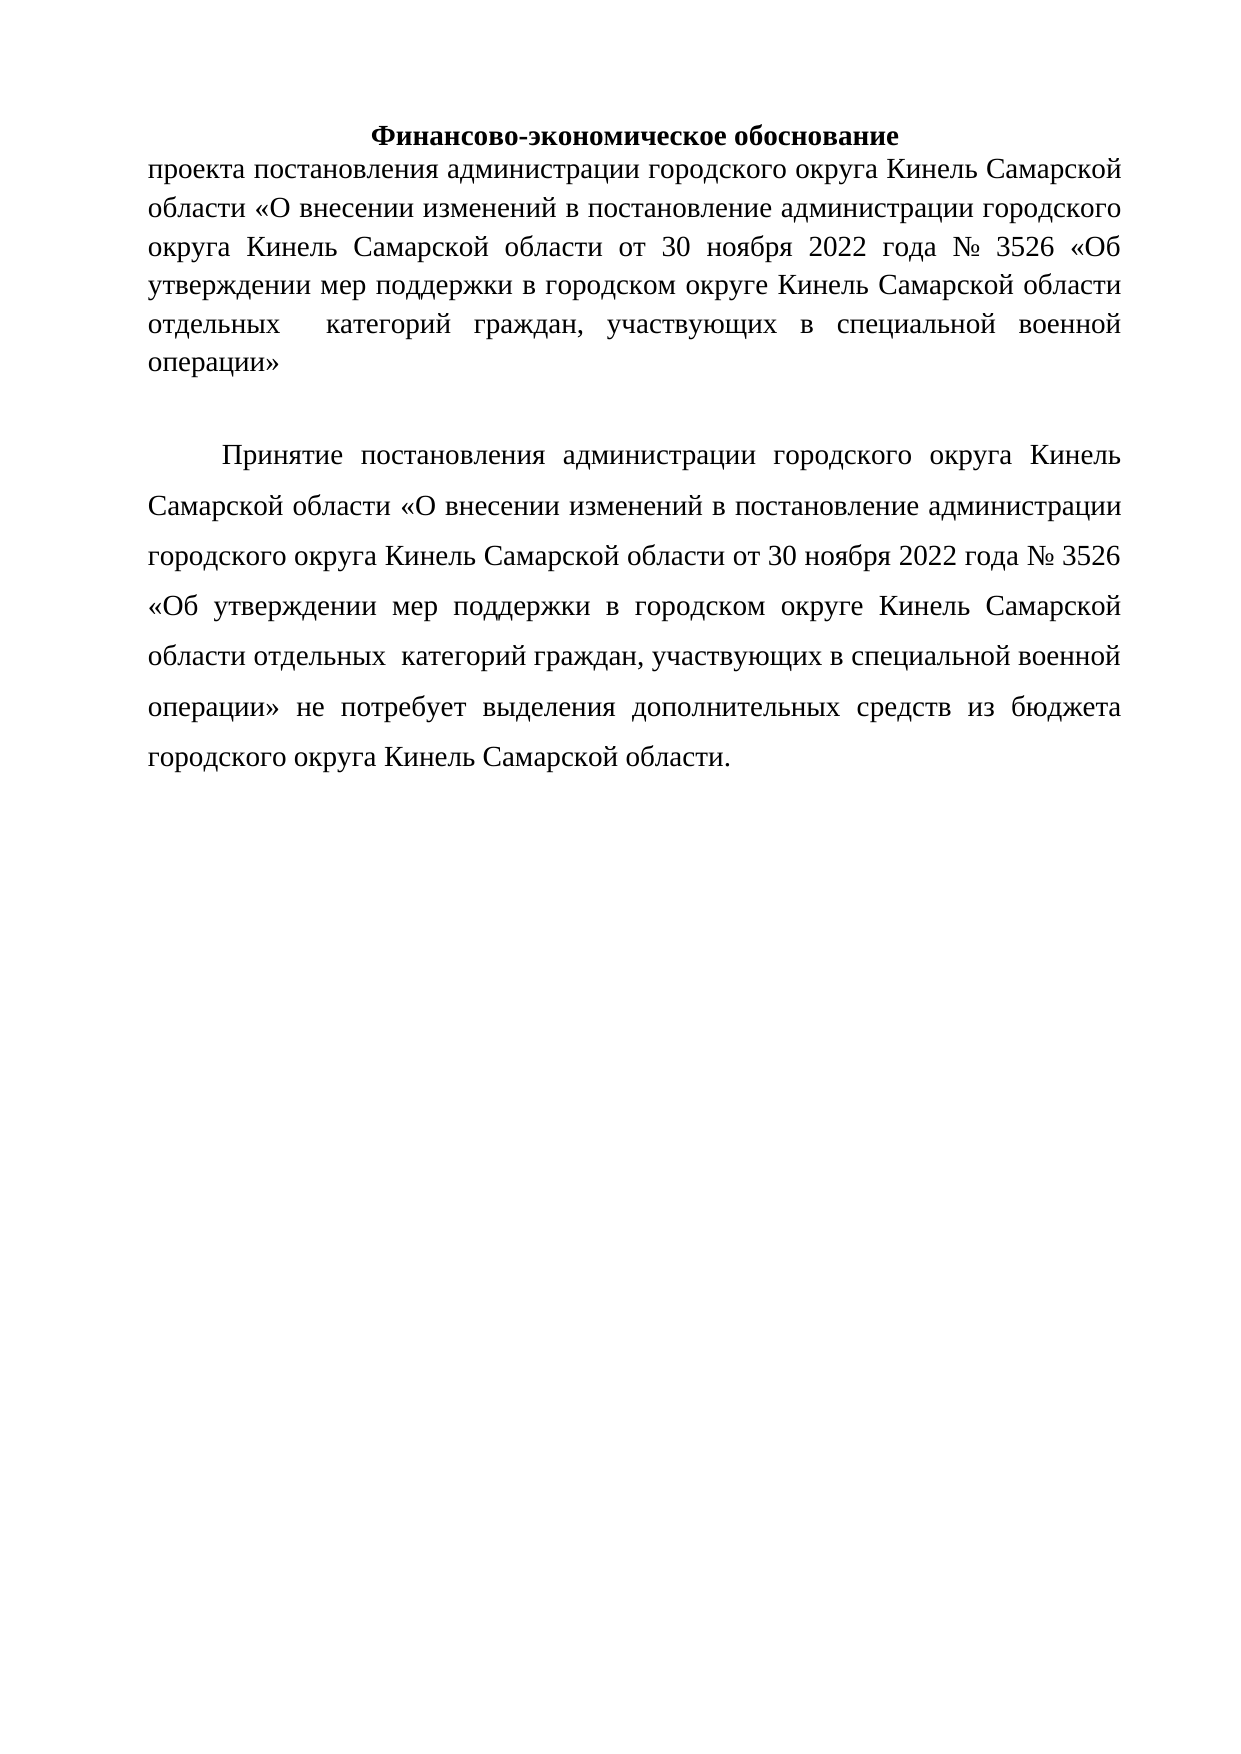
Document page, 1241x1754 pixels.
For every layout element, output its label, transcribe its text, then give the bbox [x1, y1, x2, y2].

text Принятие постановления администрации городского округа Кинель Самарской области «О внесении изменений в постановление администрации городского округа Кинель Самарской области от 30 ноября 2022 года № 3526 «Об утверждении мер поддержки в городском округе Кинель Самарской области отдельных категорий граждан, участвующих в специальной военной операции» не потребует выделения дополнительных средств из бюджета городского округа Кинель Самарской области. [148, 437, 1122, 773]
text проекта постановления администрации городского округа Кинель Самарской области «О внесении изменений в постановление администрации городского округа Кинель Самарской области от 30 ноября 2022 года № 3526 «Об утверждении мер поддержки в городском округе Кинель Самарской области отдельных категорий граждан, участвующих в специальной военной операции» [148, 152, 1122, 378]
text Финансово-экономическое обоснование [148, 118, 1122, 152]
